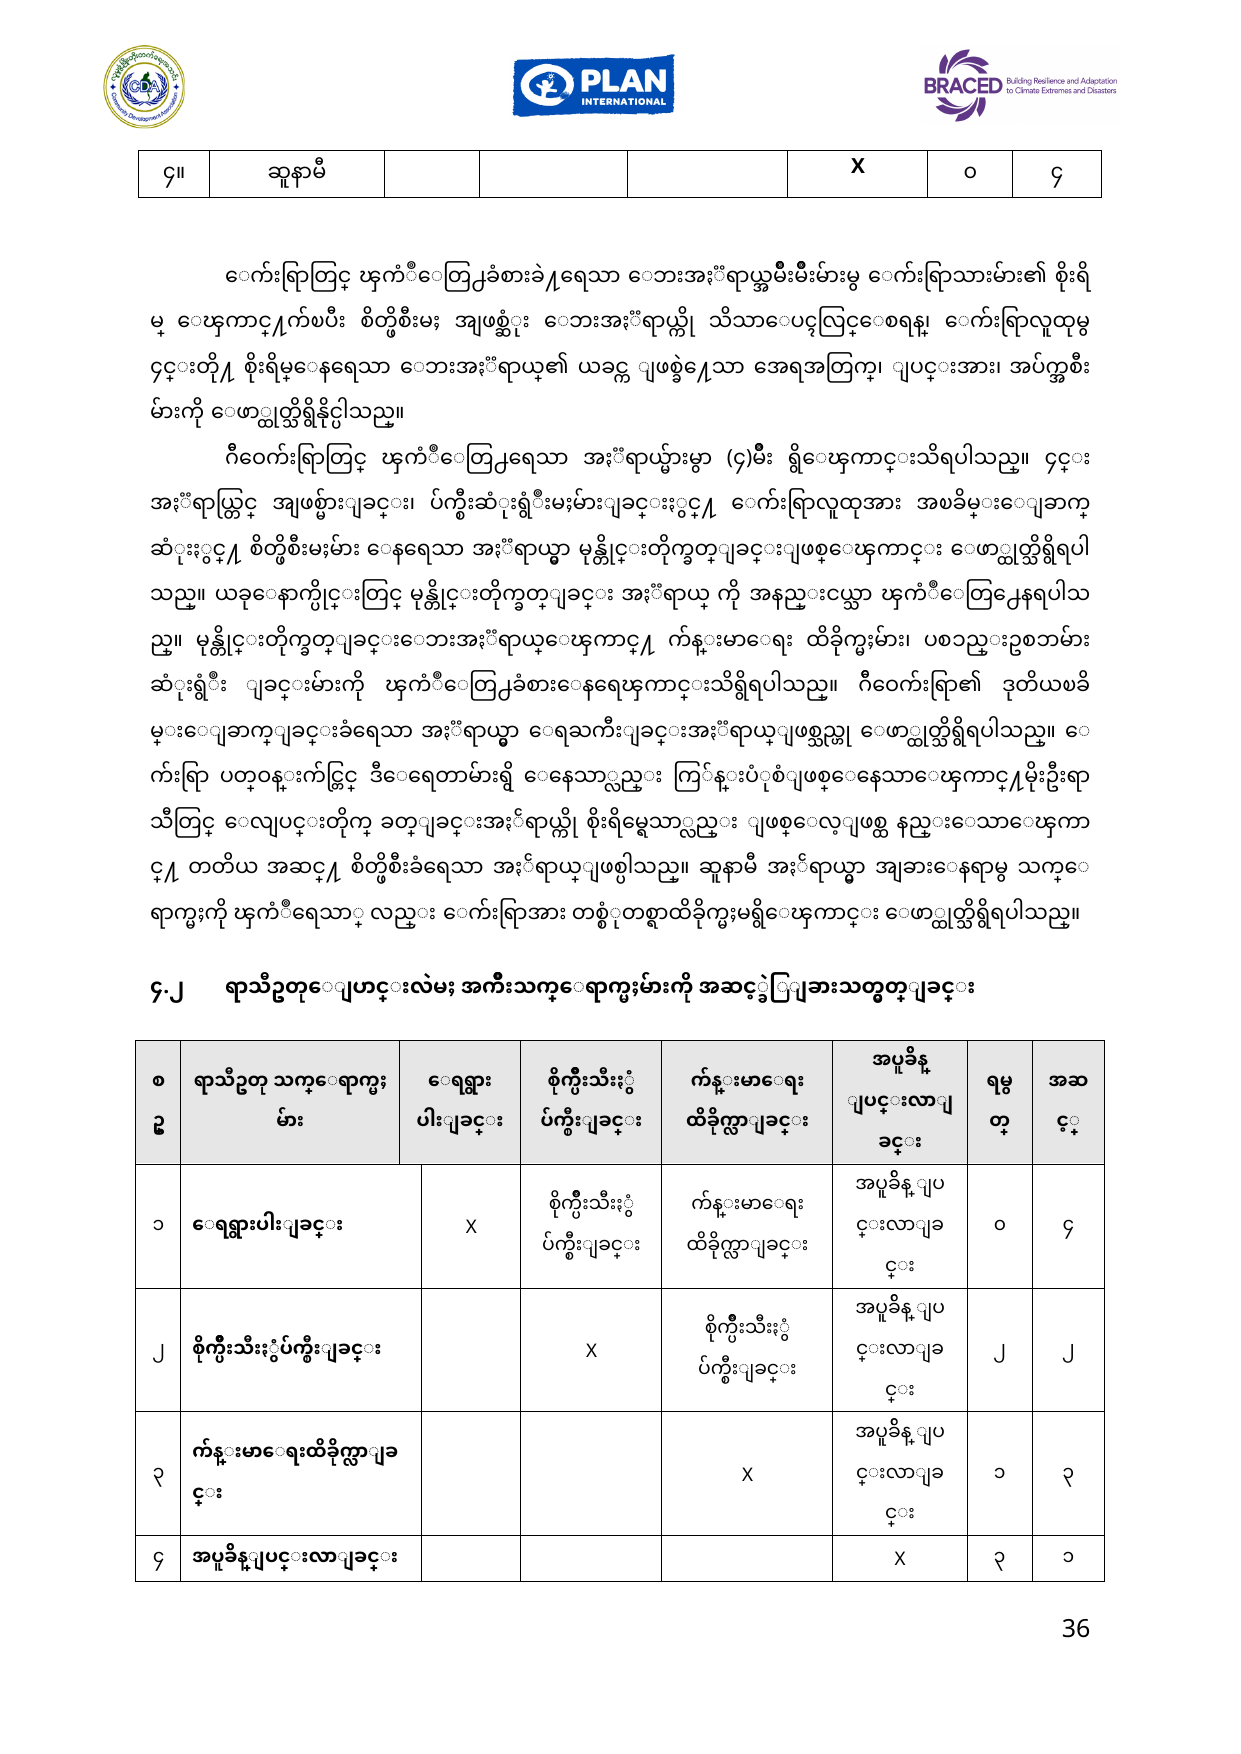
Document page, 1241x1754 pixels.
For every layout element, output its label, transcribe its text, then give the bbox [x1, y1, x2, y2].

table_cell [422, 1536, 520, 1581]
table_cell [521, 1536, 661, 1581]
table_cell ၄ [1013, 151, 1101, 197]
table_cell [385, 151, 479, 197]
table_cell က်န္းမာေရးထိခိုက္လာျခင္း [181, 1412, 421, 1535]
table_header ေရရွားပါးျခင္း [400, 1041, 520, 1163]
text ေက်းရြာတြင္ ၾကံဳေတြ႕ခံစားခဲ႔ရေသာ ေဘးအႏၱရာယ္အမ်ိဳးမ်ိဳးမ်ားမွ ေက်းရြာသားမ်ား၏ စိုးရိမ္ ေၾကာင္႔က်ၿပီး စိတ္ဖိစီးမႈ အျဖစ္ဆံုး ေဘးအႏၱရာယ္ကို သိသာေပၚလြင္ေစရန္၊ ေက်းရြာလူထုမွ ၄င္းတို႔ စိုးရိမ္ေနရေသာ ေဘးအႏၱရာယ္၏ ယခင္က ျဖစ္ခဲ႔ေသာ အေရအတြက္၊ ျပင္းအား၊ အပ်က္အစီးမ်ားကို ေဖာ္ထုတ္သိရွိနိုင္ပါသည္။ [150, 254, 1090, 437]
table_header စဥ္ [136, 1041, 180, 1163]
table_cell [521, 1412, 661, 1535]
table_cell ၃ [136, 1412, 180, 1535]
table_cell အပူခ်ိန္ ျပင္းလာျခင္း [833, 1165, 967, 1287]
table_cell X [422, 1165, 520, 1287]
table_cell အပူခ်ိန္ ျပင္းလာျခင္း [833, 1412, 967, 1535]
table_cell ၁ [1033, 1536, 1104, 1581]
table_cell X [521, 1289, 661, 1411]
table_cell က်န္းမာေရး ထိခိုက္လာျခင္း [662, 1165, 832, 1287]
picture [920, 45, 1122, 125]
table_cell [662, 1536, 832, 1581]
table_cell အပူခ်ိန္ ျပင္းလာျခင္း [833, 1289, 967, 1411]
table_cell [422, 1289, 520, 1411]
table_cell ၂ [968, 1289, 1032, 1411]
table_cell အပူခ်ိန္ျပင္းလာျခင္း [181, 1536, 421, 1581]
picture [509, 52, 678, 120]
table_cell ၀ [928, 151, 1012, 197]
text ၄.၂ ရာသီဥတုေျပာင္းလဲမႈ အက်ိဳးသက္ေရာက္မႈမ်ားကို အဆင့္ခဲြျခားသတ္မွတ္ျခင္း [150, 966, 1090, 1011]
text ဂ်ီဝေက်းရြာတြင္ ၾကံဳေတြ႕ရေသာ အႏၱရာယ္မ်ားမွာ (၄)မ်ိဳး ရွိေၾကာင္းသိရပါသည္။ ၄င္းအႏၱရာယ္တြင္ အျဖစ္မ်ားျခင္း၊ ပ်က္စီးဆံုးရွံဳးမႈမ်ားျခင္းႏွင္႔ ေက်းရြာလူထုအား အၿခိမ္းေျခာက္ဆံုးႏွင္႔ စိတ္ဖိစီးမႈမ်ား ေနရေသာ အႏၱရာယ္မွာ မုန္တိုင္းတိုက္ခတ္ျခင္းျဖစ္ေၾကာင္း ေဖာ္ထုတ္သိရွိရပါသည္။ ယခုေနာက္ပိုင္းတြင္ မုန္တိုင္းတိုက္ခတ္ျခင္း အႏၱရာယ္ ကို အနည္းငယ္သာ ၾကံဳေတြ႕ေနရပါသည္။ မုန္တိုင္းတိုက္ခတ္ျခင္းေဘးအႏၱရာယ္ေၾကာင္႔ က်န္းမာေရး ထိခိုက္မႈမ်ား၊ ပစၥည္းဥစၥာမ်ား ဆံုးရွံဳး ျခင္းမ်ားကို ၾကံဳေတြ႕ခံစားေနရေၾကာင္းသိရွိရပါသည္။ ဂ်ီဝေက်းရြာ၏ ဒုတိယၿခိမ္းေျခာက္ျခင္းခံရေသာ အႏၱရာယ္မွာ ေရႀကီးျခင္းအႏၱရာယ္ျဖစ္သည္ဟု ေဖာ္ထုတ္သိရွိရပါသည္။ ေက်းရြာ ပတ္ဝန္းက်င္တြင္ ဒီေရေတာမ်ားရွိ ေနေသာ္လည္း ကြ်န္းပံုစံျဖစ္ေနေသာေၾကာင္႔မိုးဦးရာသီတြင္ ေလျပင္းတိုက္ ခတ္ျခင္းအႏၲရာယ္ကို စိုးရိမ္ရေသာ္လည္း ျဖစ္ေလ့ျဖစ္ထ နည္းေသာေၾကာင္႔ တတိယ အဆင္႔ စိတ္ဖိစီးခံရေသာ အႏၲရာယ္ျဖစ္ပါသည္။ ဆူနာမီ အႏၲရာယ္မွာ အျခားေနရာမွ သက္ေရာက္မႈကို ၾကံဳရေသာ္ လည္း ေက်းရြာအား တစ္စံုတစ္ရာထိခိုက္မႈမရွိေၾကာင္း ေဖာ္ထုတ္သိရွိရပါသည္။ [150, 437, 1090, 937]
table_cell X [833, 1536, 967, 1581]
table_cell ၁ [968, 1412, 1032, 1535]
table_cell ၂ [1033, 1289, 1104, 1411]
table_cell ၃ [968, 1536, 1032, 1581]
table_cell ဆူနာမီ [210, 151, 384, 197]
table_header အပူခ်ိန္ ျပင္းလာျခင္း [833, 1041, 967, 1163]
table_cell ၄ [136, 1536, 180, 1581]
picture [103, 45, 185, 129]
table_cell ၀ [968, 1165, 1032, 1287]
table_cell X [788, 151, 927, 197]
table_cell စိုက္ပ်ိဳးသီးႏွံ ပ်က္စီးျခင္း [662, 1289, 832, 1411]
table_header ရာသီဥတု သက္ေရာက္မႈမ်ား [181, 1041, 399, 1163]
table_cell ၄။ [139, 151, 209, 197]
table_cell [628, 151, 787, 197]
table_cell X [662, 1412, 832, 1535]
table_cell ၂ [136, 1289, 180, 1411]
table_cell စိုက္ပ်ိဳးသီးႏွံ ပ်က္စီးျခင္း [521, 1165, 661, 1287]
table_cell ေရရွားပါးျခင္း [181, 1165, 421, 1287]
table_header က်န္းမာေရး ထိခိုက္လာျခင္း [662, 1041, 832, 1163]
table_cell [422, 1412, 520, 1535]
table_cell [480, 151, 627, 197]
table_header ရမွတ္ [968, 1041, 1032, 1163]
table_cell ၄ [1033, 1165, 1104, 1287]
table_header အဆင့္ [1033, 1041, 1104, 1163]
table_cell ၁ [136, 1165, 180, 1287]
table_cell ၃ [1033, 1412, 1104, 1535]
table_header စိုက္ပ်ိဳးသီးႏွံ ပ်က္စီးျခင္း [521, 1041, 661, 1163]
table_cell စိုက္ပ်ိဳးသီးႏွံပ်က္စီးျခင္း [181, 1289, 421, 1411]
